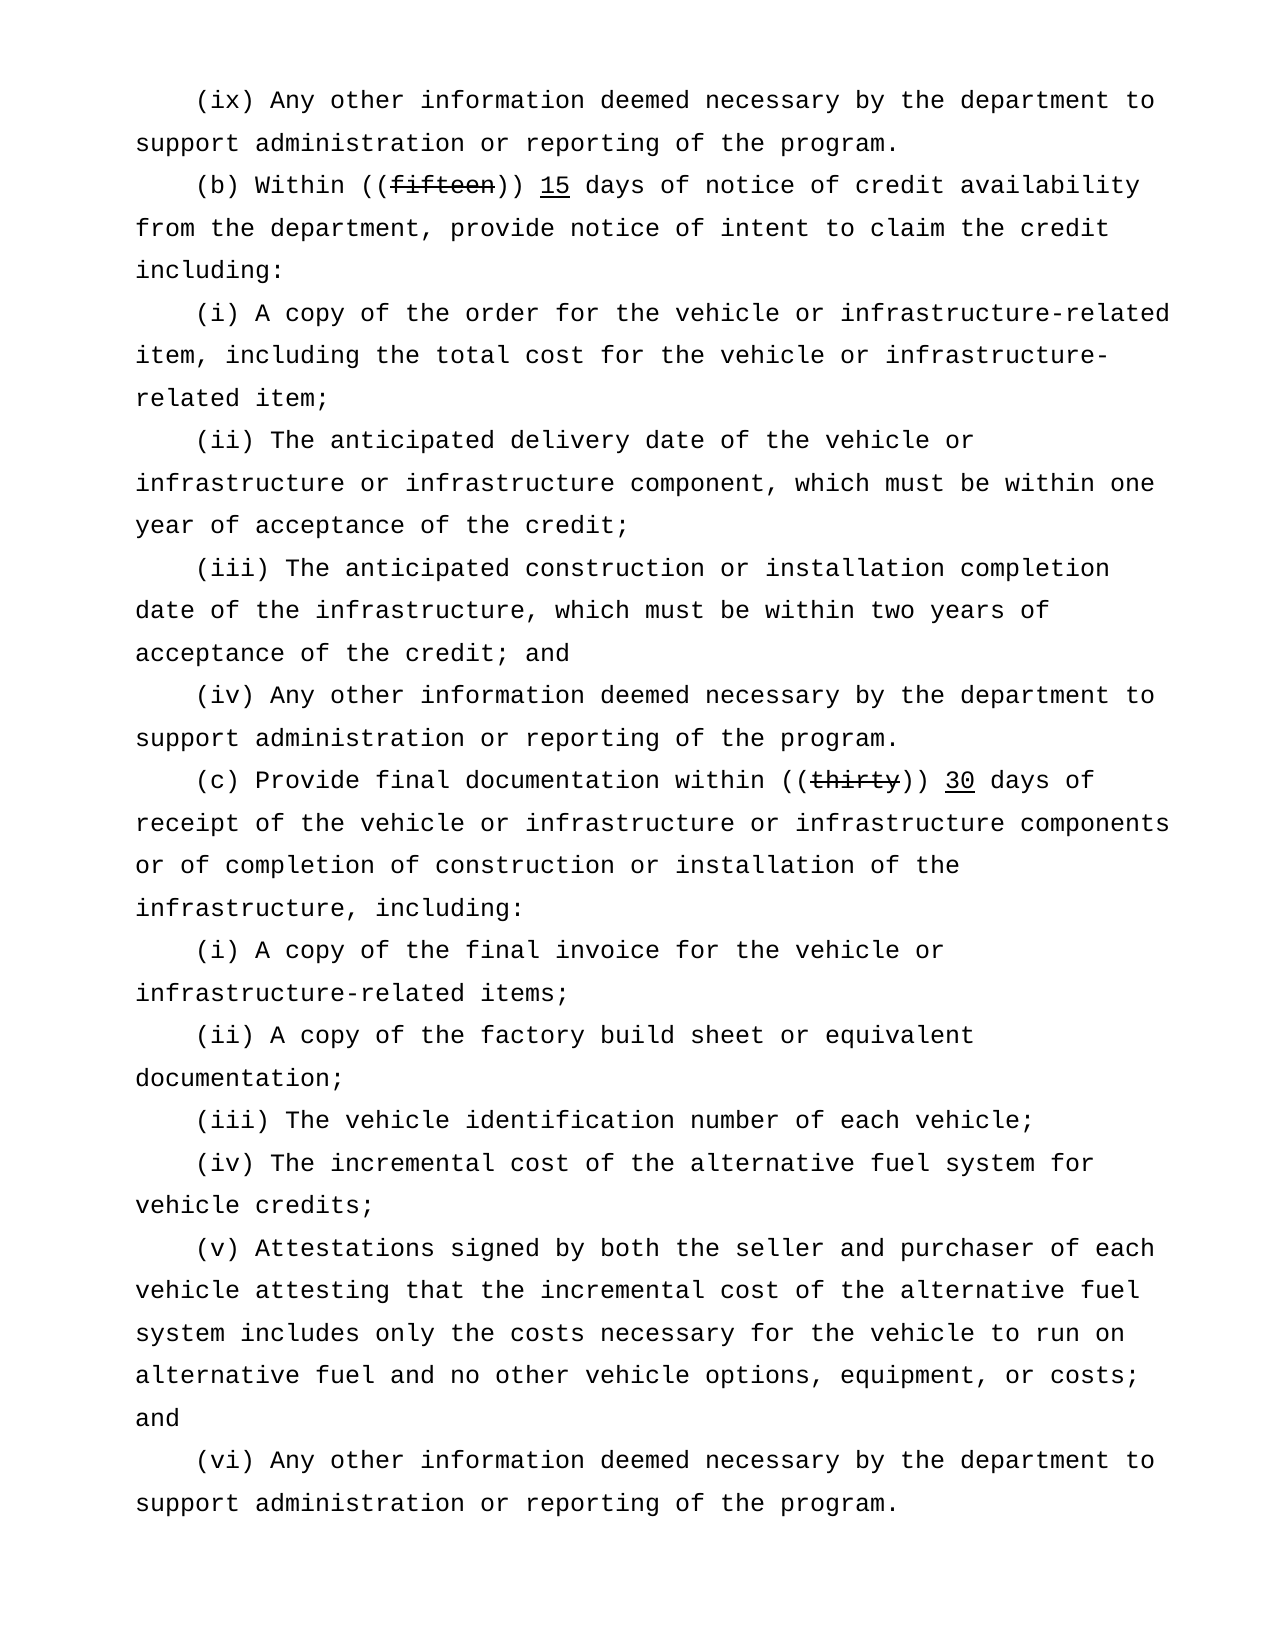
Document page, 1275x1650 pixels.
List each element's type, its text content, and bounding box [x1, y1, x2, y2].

text (iii) The anticipated construction or installation completion date of the infrastructure, which must be within two years of acceptance of the credit; and [135, 542, 1170, 670]
text (iv) Any other information deemed necessary by the department to support administration or reporting of the program. [135, 670, 1170, 755]
text (i) A copy of the final invoice for the vehicle or infrastructure-related items; [135, 925, 1170, 1010]
text (ii) The anticipated delivery date of the vehicle or infrastructure or infrastructure component, which must be within one year of acceptance of the credit; [135, 415, 1170, 542]
text (ix) Any other information deemed necessary by the department to support administration or reporting of the program. [135, 75, 1170, 160]
text (iv) The incremental cost of the alternative fuel system for vehicle credits; [135, 1137, 1170, 1222]
text (vi) Any other information deemed necessary by the department to support administration or reporting of the program. [135, 1435, 1170, 1520]
text (c) Provide final documentation within ((thirty)) 30 days of receipt of the vehicle or infrastructure or infrastructure components or of completion of construction or installation of the infrastructure, including: [135, 755, 1170, 925]
text (ii) A copy of the factory build sheet or equivalent documentation; [135, 1010, 1170, 1095]
text (v) Attestations signed by both the seller and purchaser of each vehicle attesting that the incremental cost of the alternative fuel system includes only the costs necessary for the vehicle to run on alternative fuel and no other vehicle options, equipment, or costs; and [135, 1222, 1170, 1435]
text (b) Within ((fifteen)) 15 days of notice of credit availability from the department, provide notice of intent to claim the credit including: [135, 160, 1170, 287]
text (i) A copy of the order for the vehicle or infrastructure-related item, including the total cost for the vehicle or infrastructure-related item; [135, 287, 1170, 415]
text (iii) The vehicle identification number of each vehicle; [135, 1095, 1170, 1137]
